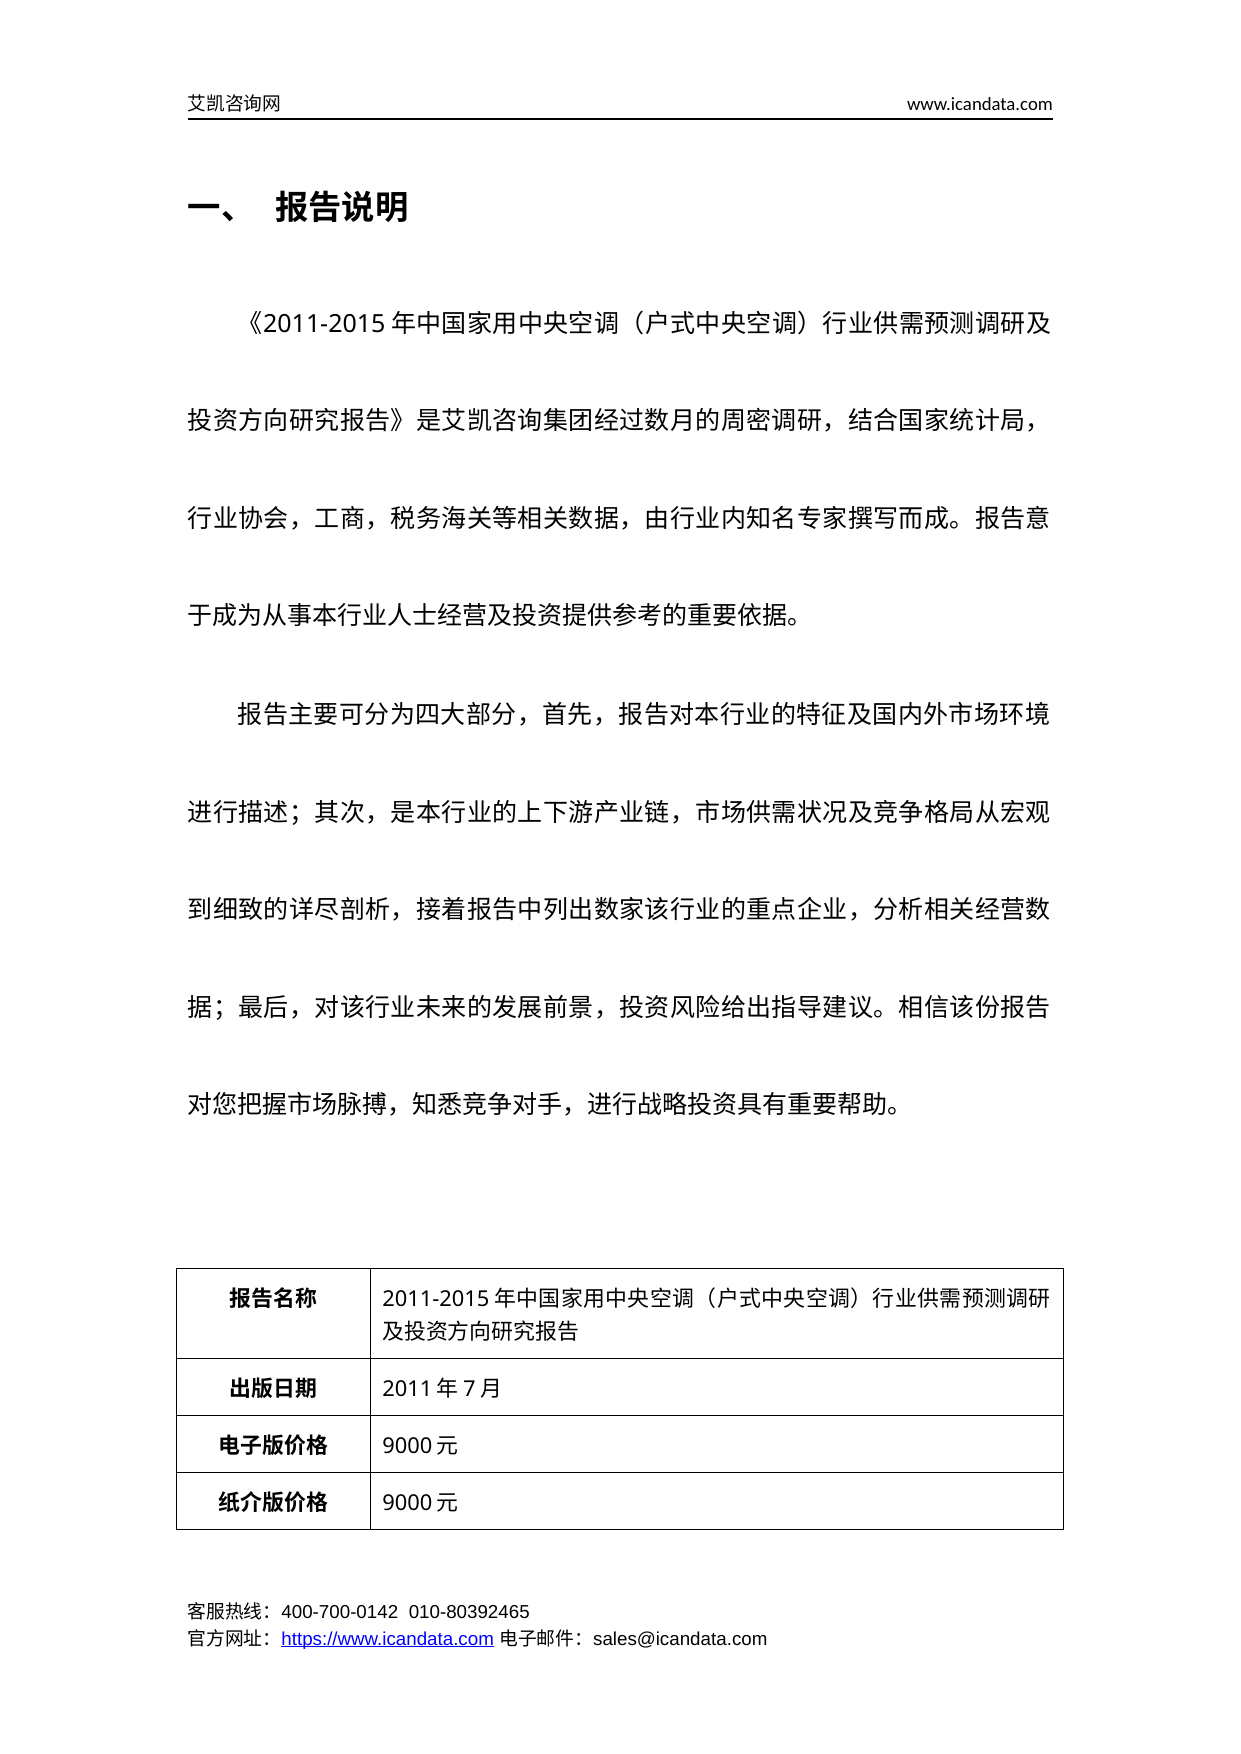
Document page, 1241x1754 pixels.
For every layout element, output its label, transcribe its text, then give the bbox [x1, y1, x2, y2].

table_cell 9000元 [371, 1473, 1063, 1529]
text 报告主要可分为四大部分，首先，报告对本行业的特征及国内外市场环境进行描述；其次，是本行业的上下游产业链，市场供需状况及竞争格局从宏观到细致的详尽剖析，接着报告中列出数家该行业的重点企业，分析相关经营数据；最后，对该行业未来的发展前景，投资风险给出指导建议。相信该份报告对您把握市场脉搏，知悉竞争对手，进行战略投资具有重要帮助。 [187, 681, 1053, 1136]
table_cell 出版日期 [177, 1359, 370, 1415]
table_cell 2011年7月 [371, 1359, 1063, 1415]
table_header 2011-2015年中国家用中央空调（户式中央空调）行业供需预测调研及投资方向研究报告 [371, 1269, 1063, 1358]
table_cell 纸介版价格 [177, 1473, 370, 1529]
table_cell 9000元 [371, 1416, 1063, 1472]
table_cell 电子版价格 [177, 1416, 370, 1472]
table_header 报告名称 [177, 1269, 370, 1358]
subtitle 报告说明 [187, 172, 1053, 237]
text 《2011-2015年中国家用中央空调（户式中央空调）行业供需预测调研及投资方向研究报告》是艾凯咨询集团经过数月的周密调研，结合国家统计局，行业协会，工商，税务海关等相关数据，由行业内知名专家撰写而成。报告意于成为从事本行业人士经营及投资提供参考的重要依据。 [187, 289, 1053, 646]
